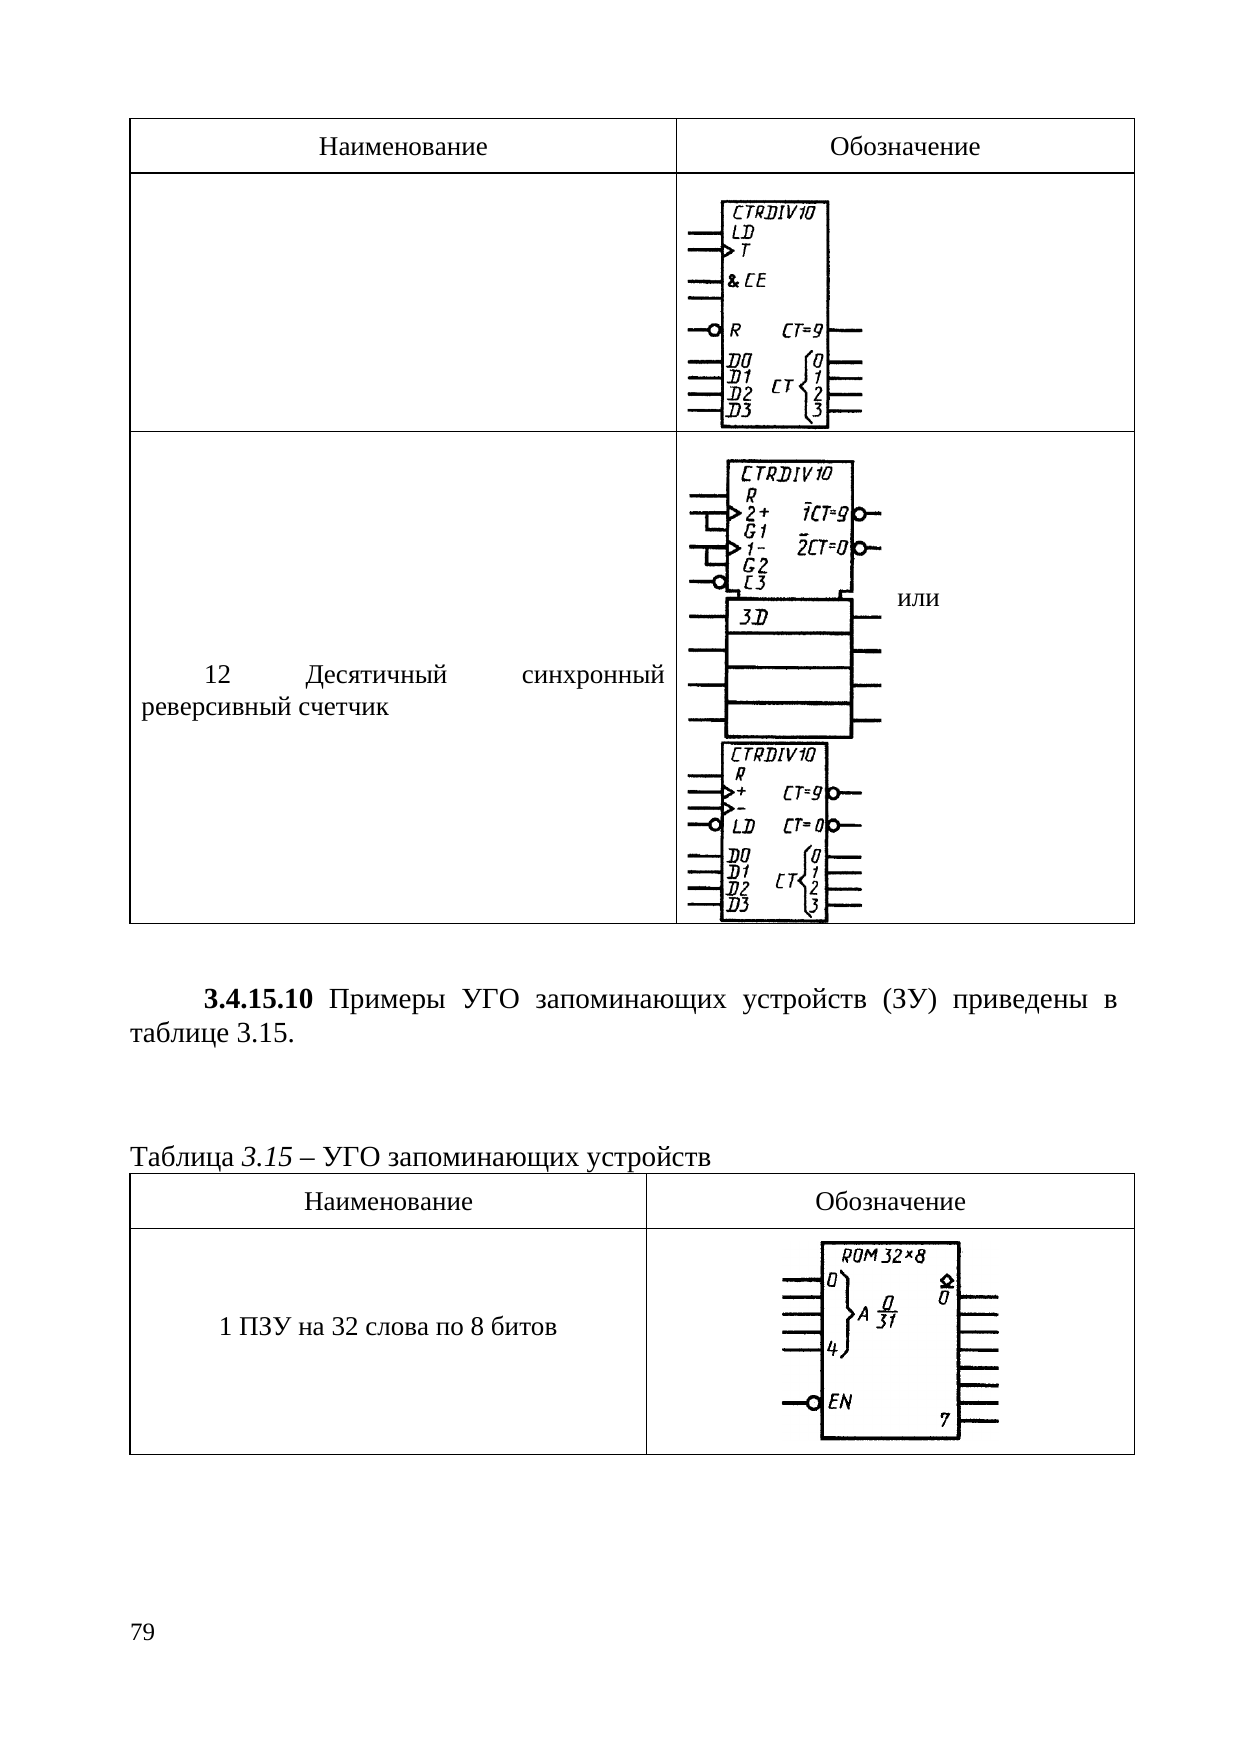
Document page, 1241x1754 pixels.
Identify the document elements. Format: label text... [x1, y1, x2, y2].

table_header Обозначение [647, 1174, 1134, 1228]
table_header Обозначение [677, 119, 1134, 172]
picture [781, 1241, 999, 1441]
text 3.4.15.10 Примеры УГО запоминающих устройств (ЗУ) приведены в таблице 3.15. [130, 981, 1134, 1048]
picture [687, 457, 882, 923]
table_header Наименование [131, 119, 676, 172]
table_cell [677, 174, 1134, 431]
table_header Наименование [131, 1174, 646, 1228]
table_cell 12 Десятичный синхронный реверсивный счетчик [131, 432, 676, 923]
picture [687, 198, 863, 431]
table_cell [131, 174, 676, 431]
text Таблица 3.15 – УГО запоминающих устройств [130, 1139, 1134, 1173]
table_cell [647, 1229, 1134, 1454]
table_cell [677, 432, 1134, 923]
table_cell 1 ПЗУ на 32 слова по 8 битов [131, 1229, 646, 1454]
